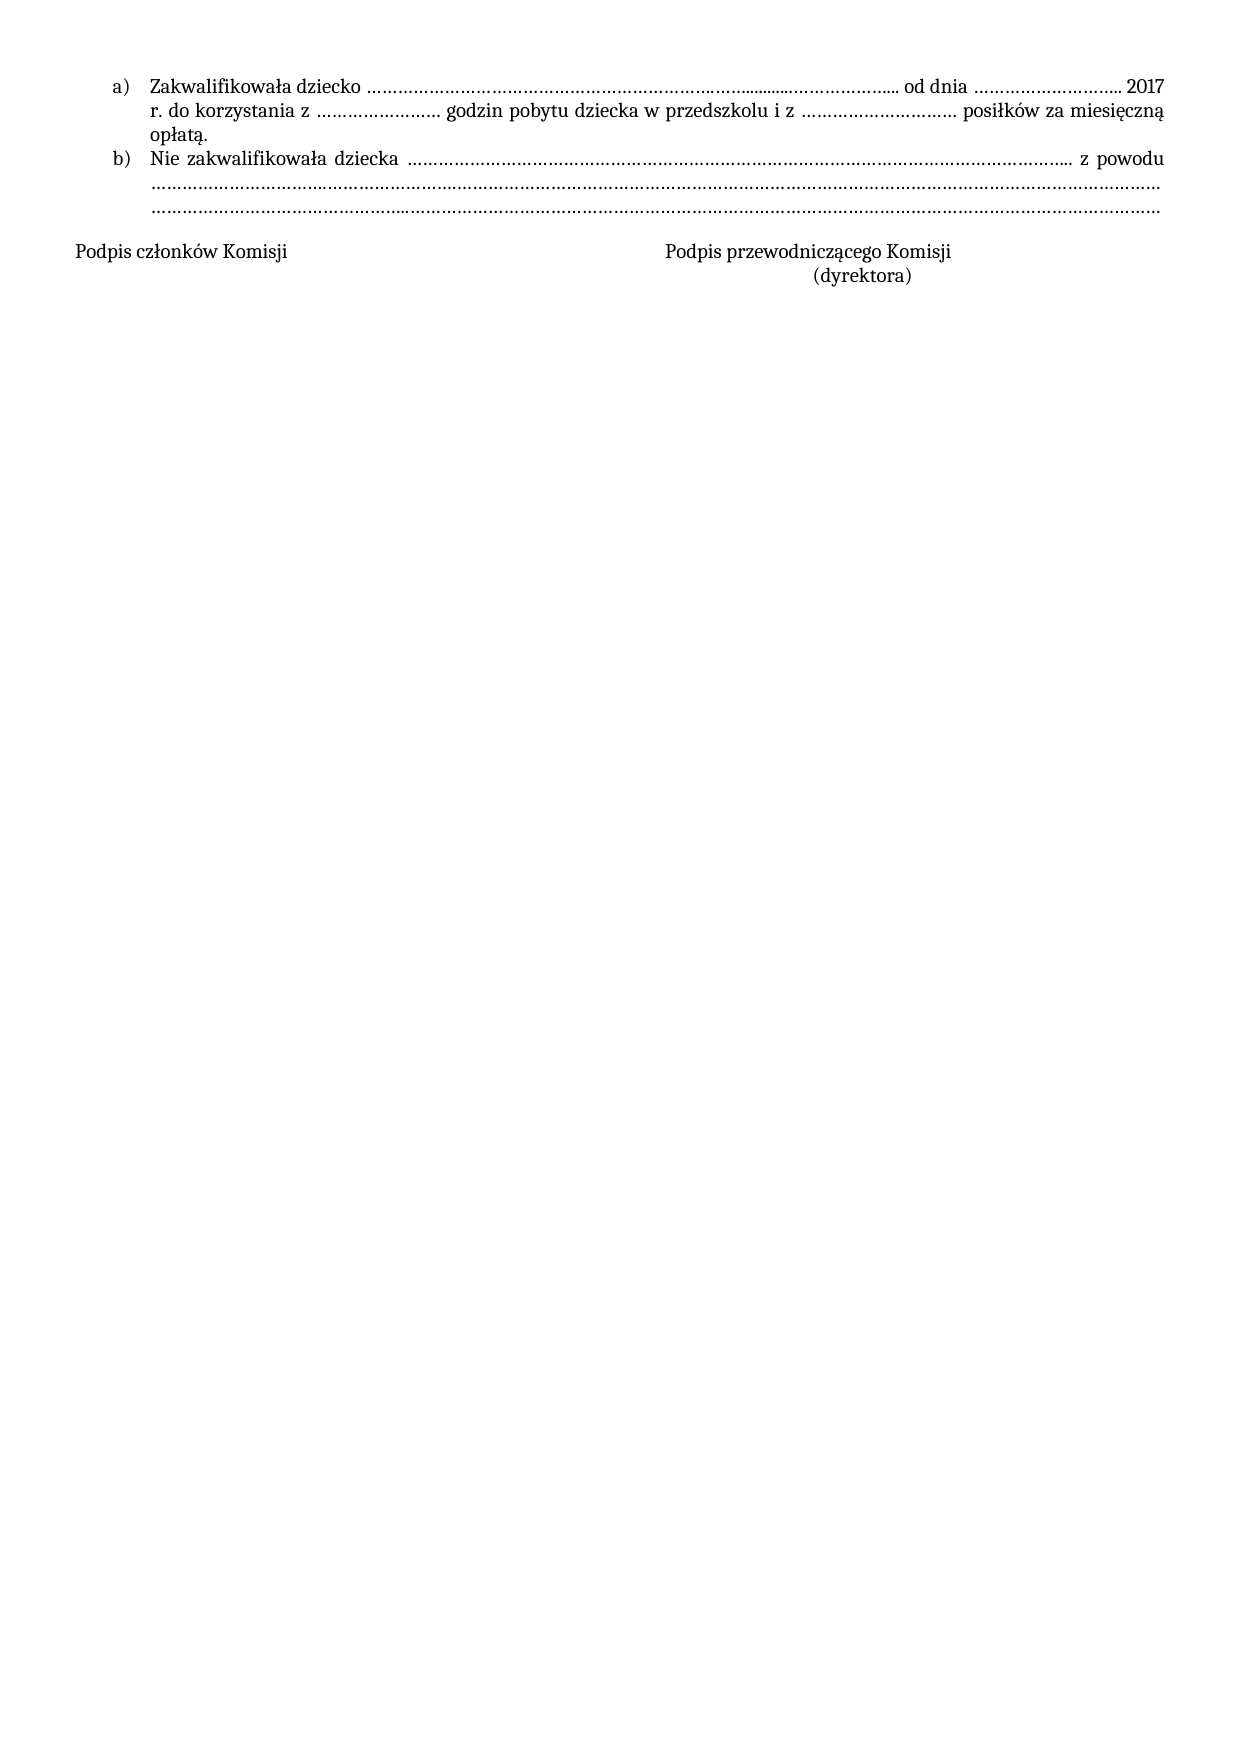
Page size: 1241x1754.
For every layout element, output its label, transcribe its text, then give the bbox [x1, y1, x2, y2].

list Nie zakwalifikowała dziecka ……………………………………………………………………………………………………………….. z powodu …………………………….…………………….……………………………………………………………………………………………………………………… [112, 147, 1165, 195]
text Podpis członków Komisji Podpis przewodniczącego Komisji [75, 239, 1165, 263]
text (dyrektora) [75, 263, 1165, 287]
list Zakwalifikowała dziecko ………………………………………………………….……...........………………... od dnia ……………………….. 2017 r. do korzystania z …………………… godzin pobytu dziecka w przedszkolu i z ………………………… posiłków za miesięczną opłatą. [112, 75, 1165, 147]
list …………………………………………..……………………………………………………………………………………………………………………………… [150, 195, 1165, 219]
